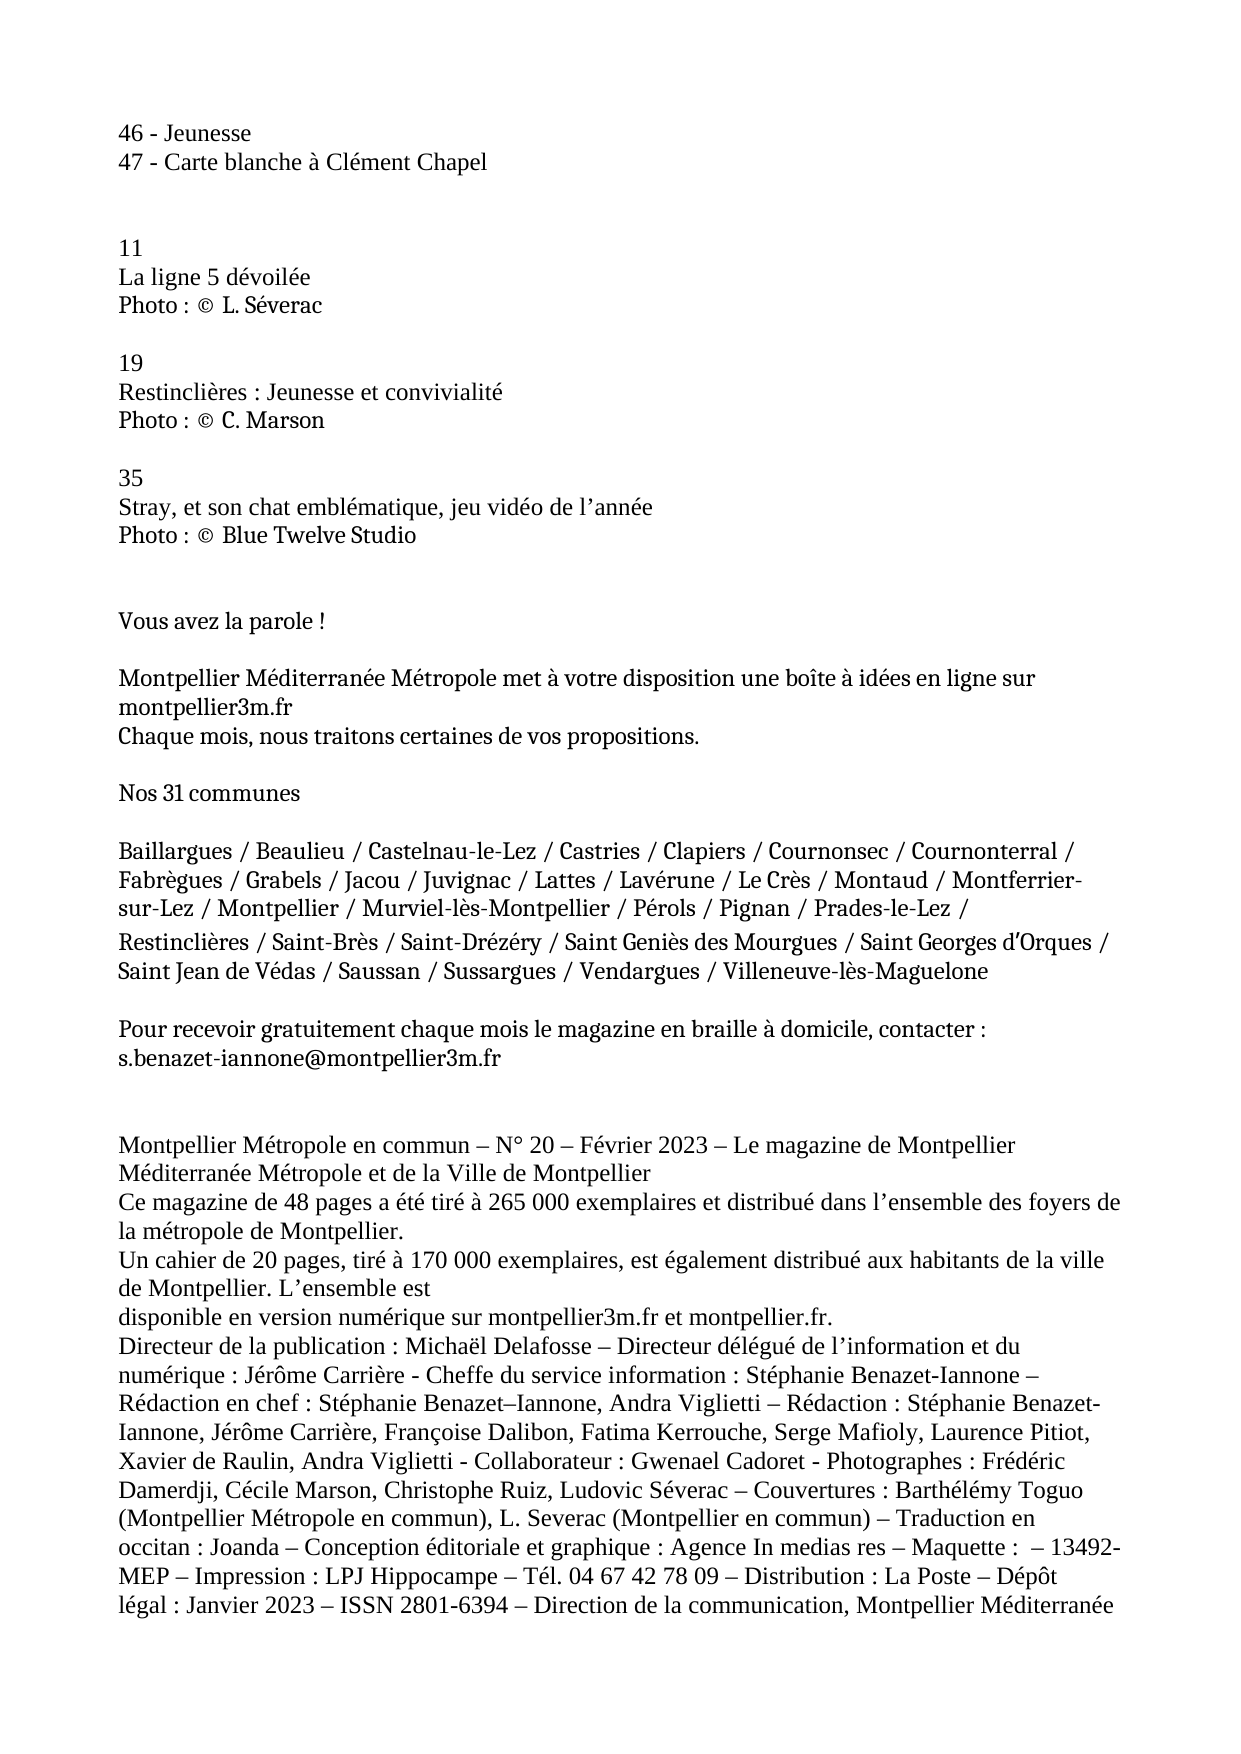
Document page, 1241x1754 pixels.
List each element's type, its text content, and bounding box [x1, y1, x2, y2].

text Photo : © C. Marson [118, 406, 1122, 434]
text 47 - Carte blanche à Clément Chapel [118, 147, 1122, 176]
text Montpellier Métropole en commun – N° 20 – Février 2023 – Le magazine de Montpellier Méditerranée Métropole et de la Ville de Montpellier [118, 1130, 1122, 1187]
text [118, 1331, 1122, 1618]
text La ligne 5 dévoilée [118, 262, 1122, 291]
text Nos 31 communes [118, 779, 1122, 808]
text Restinclières : Jeunesse et convivialité [118, 377, 1122, 406]
text Stray, et son chat emblématique, jeu vidéo de l’année [118, 492, 1122, 521]
text 19 [118, 348, 1122, 377]
text Vous avez la parole ! [118, 607, 1122, 636]
text Pour recevoir gratuitement chaque mois le magazine en braille à domicile, contacter : s.benazet-iannone@montpellier3m.fr [118, 1015, 1122, 1072]
text Ce magazine de 48 pages a été tiré à 265 000 exemplaires et distribué dans l’ensemble des foyers de la métropole de Montpellier. Un cahier de 20 pages, tiré à 170 000 exemplaires, est également distribué aux habitants de la ville de Montpellier. L’ensemble est disponible en version numérique sur montpellier3m.fr et montpellier.fr. [118, 1187, 1122, 1331]
text 46 - Jeunesse [118, 118, 1122, 147]
text Photo : © Blue Twelve Studio [118, 521, 1122, 549]
text Photo : © L. Séverac [118, 291, 1122, 319]
text Montpellier Méditerranée Métropole met à votre disposition une boîte à idées en ligne sur montpellier3m.fr Chaque mois, nous traitons certaines de vos propositions. [118, 664, 1122, 751]
text Baillargues / Beaulieu / Castelnau-le-Lez / Castries / Clapiers / Cournonsec / Cournonterral / Fabrègues / Grabels / Jacou / Juvignac / Lattes / Lavérune / Le Crès / Montaud / Montferrier-sur-Lez / Montpellier / Murviel-lès-Montpellier / Pérols / Pignan / Prades-le-Lez / Restinclières / Saint-Brès / Saint-Drézéry / Saint Geniès des Mourgues / Saint Georges d’Orques / Saint Jean de Védas / Saussan / Sussargues / Vendargues / Villeneuve-lès-Maguelone [118, 837, 1122, 986]
text 11 [118, 233, 1122, 262]
text 35 [118, 463, 1122, 492]
